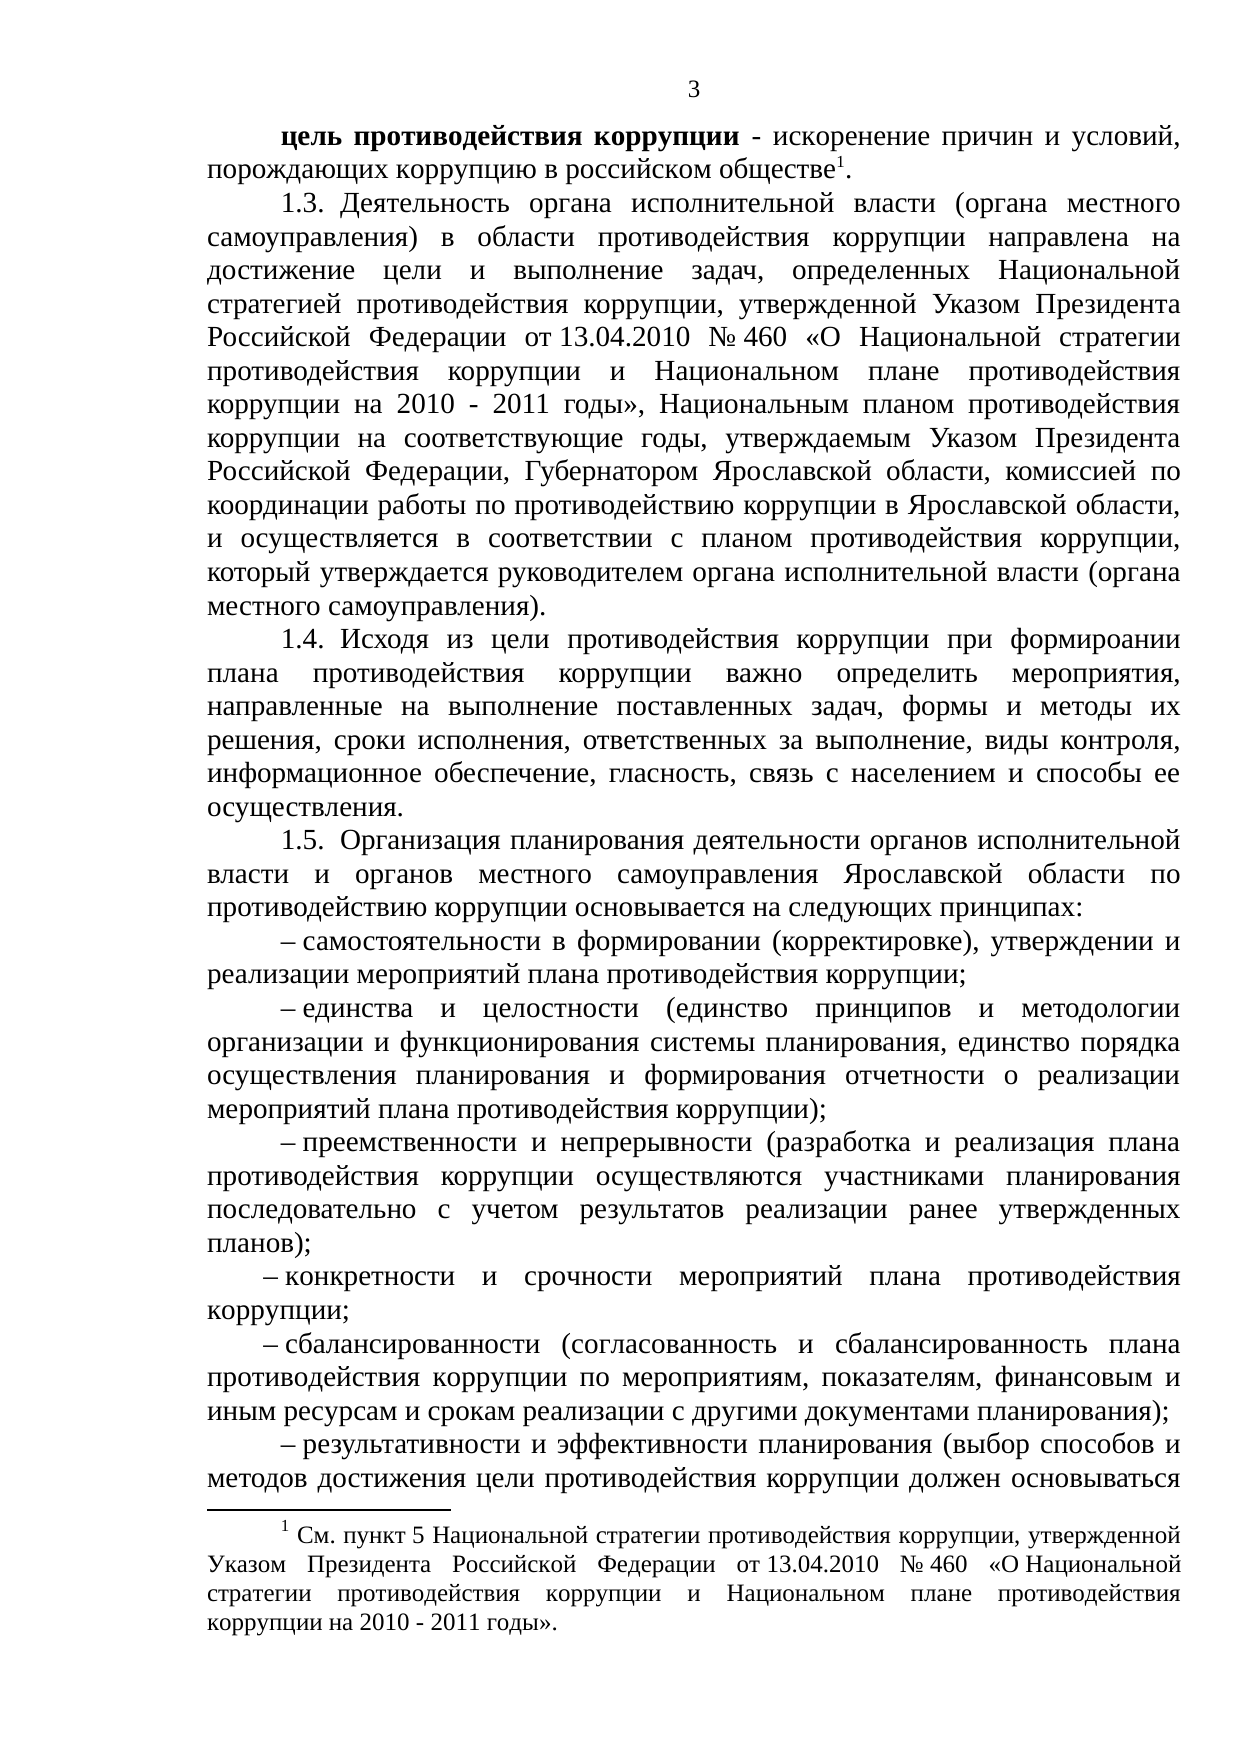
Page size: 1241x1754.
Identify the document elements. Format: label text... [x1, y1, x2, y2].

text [207, 1426, 1181, 1493]
list Исходя из цели противодействия коррупции при формироании плана противодействия коррупции важно определить мероприятия, направленные на выполнение поставленных задач, формы и методы их решения, сроки исполнения, ответственных за выполнение, виды контроля, информационное обеспечение, гласность, связь с населением и способы ее осуществления. [207, 621, 1181, 822]
text – конкретности и срочности мероприятий плана противодействия коррупции; [207, 1258, 1181, 1326]
text – самостоятельности в формировании (корректировке), утверждении и реализации мероприятий плана противодействия коррупции; [207, 923, 1181, 990]
text – преемственности и непрерывности (разработка и реализация плана противодействия коррупции осуществляются участниками планирования последовательно с учетом результатов реализации ранее утвержденных планов); [207, 1124, 1181, 1258]
list Деятельность органа исполнительной власти (органа местного самоуправления) в области противодействия коррупции направлена на достижение цели и выполнение задач, определенных Национальной стратегией противодействия коррупции, утвержденной Указом Президента Российской Федерации от 13.04.2010 № 460 «О Национальной стратегии противодействия коррупции и Национальном плане противодействия коррупции на 2010 - 2011 годы», Национальным планом противодействия коррупции на соответствующие годы, утверждаемым Указом Президента Российской Федерации, Губернатором Ярославской области, комиссией по координации работы по противодействию коррупции в Ярославской области, и осуществляется в соответствии с планом противодействия коррупции, который утверждается руководителем органа исполнительной власти (органа местного самоуправления). [207, 185, 1181, 621]
text – единства и целостности (единство принципов и методологии организации и функционирования системы планирования, единство порядка осуществления планирования и формирования отчетности о реализации мероприятий плана противодействия коррупции); [207, 990, 1181, 1124]
list Организация планирования деятельности органов исполнительной власти и органов местного самоуправления Ярославской области по противодействию коррупции основывается на следующих принципах: [207, 822, 1181, 923]
text цель противодействия коррупции - искоренение причин и условий, порождающих коррупцию в российском обществе. [207, 118, 1181, 185]
text – сбалансированности (согласованность и сбалансированность плана противодействия коррупции по мероприятиям, показателям, финансовым и иным ресурсам и срокам реализации с другими документами планирования); [207, 1326, 1181, 1426]
